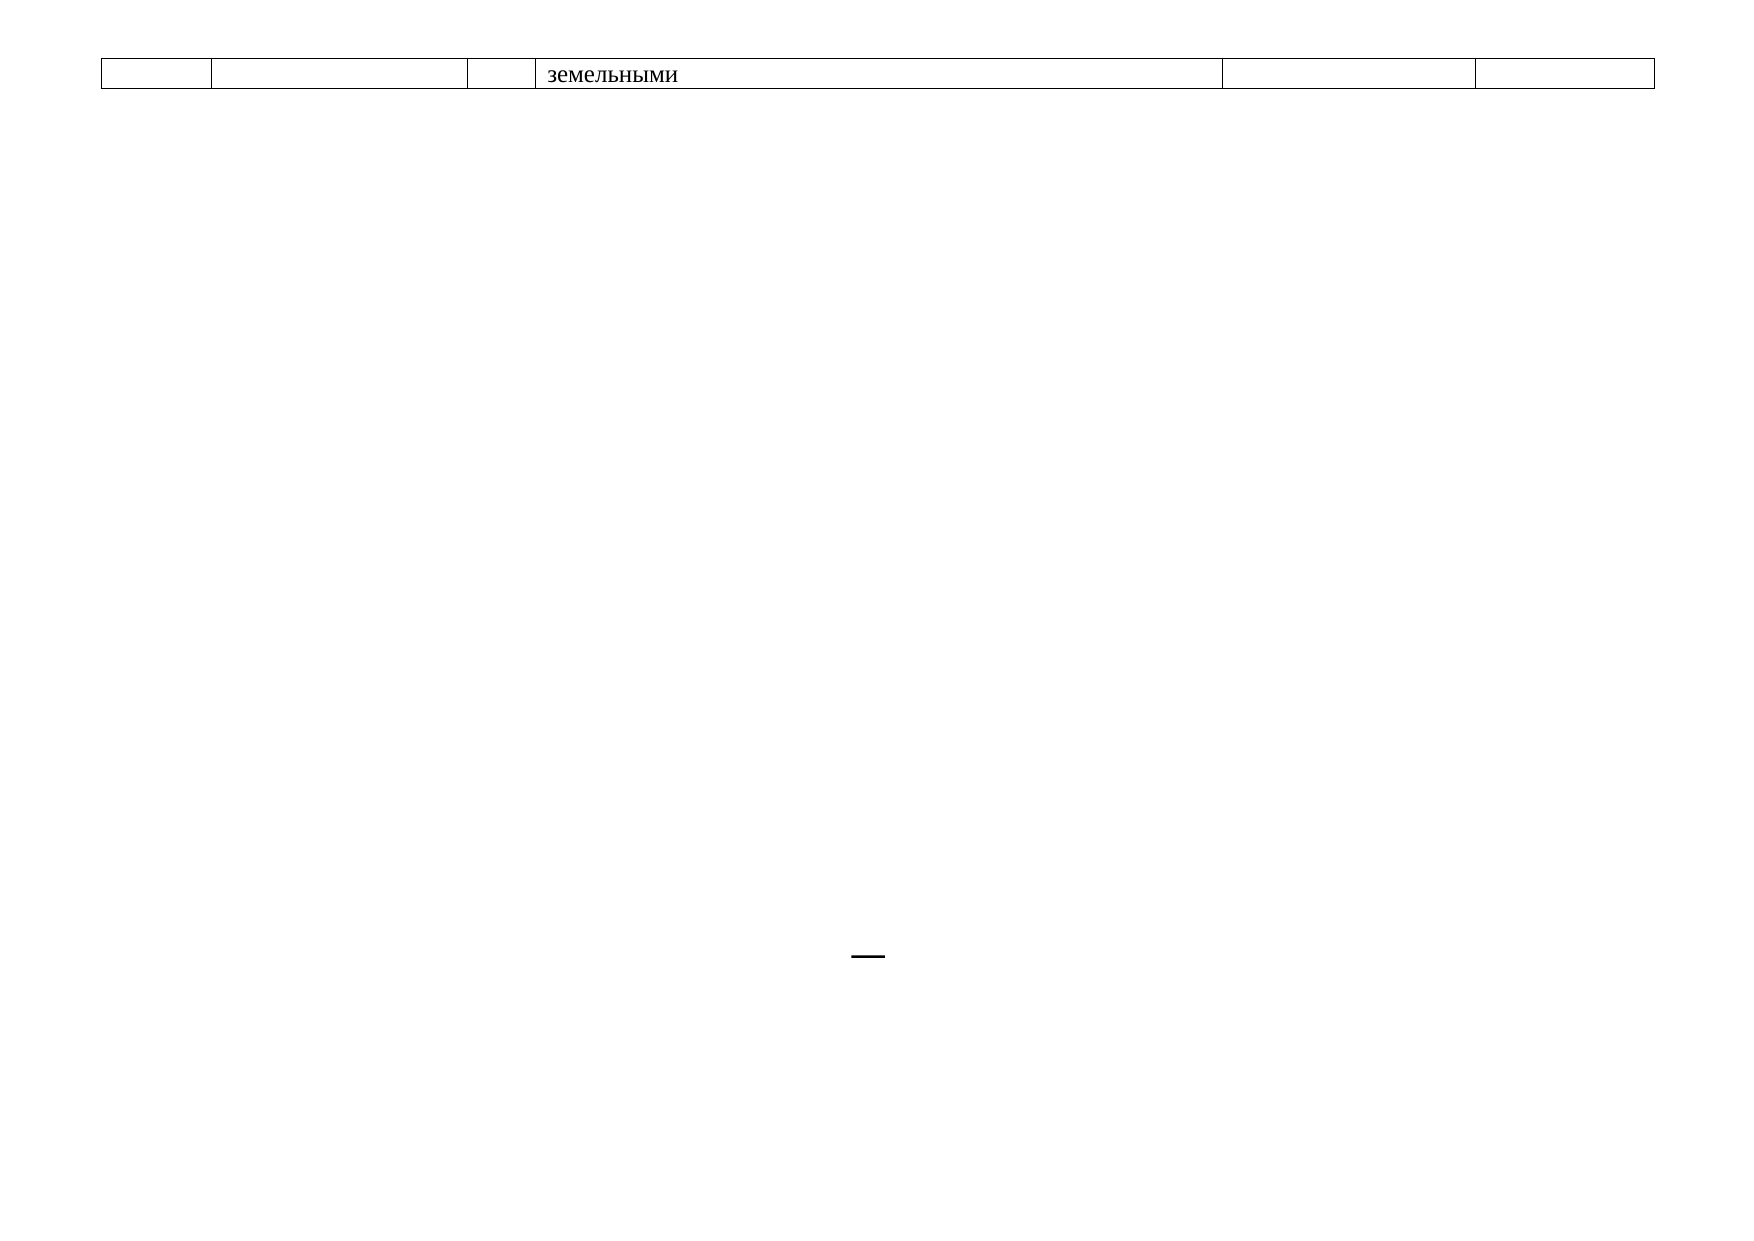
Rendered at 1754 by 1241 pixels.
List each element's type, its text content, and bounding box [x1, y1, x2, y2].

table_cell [1223, 59, 1475, 88]
table_cell Месячная [1476, 59, 1654, 88]
table_cell 3. [102, 59, 211, 88]
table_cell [212, 59, 467, 88]
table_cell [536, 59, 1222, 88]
table_cell % [468, 59, 535, 88]
